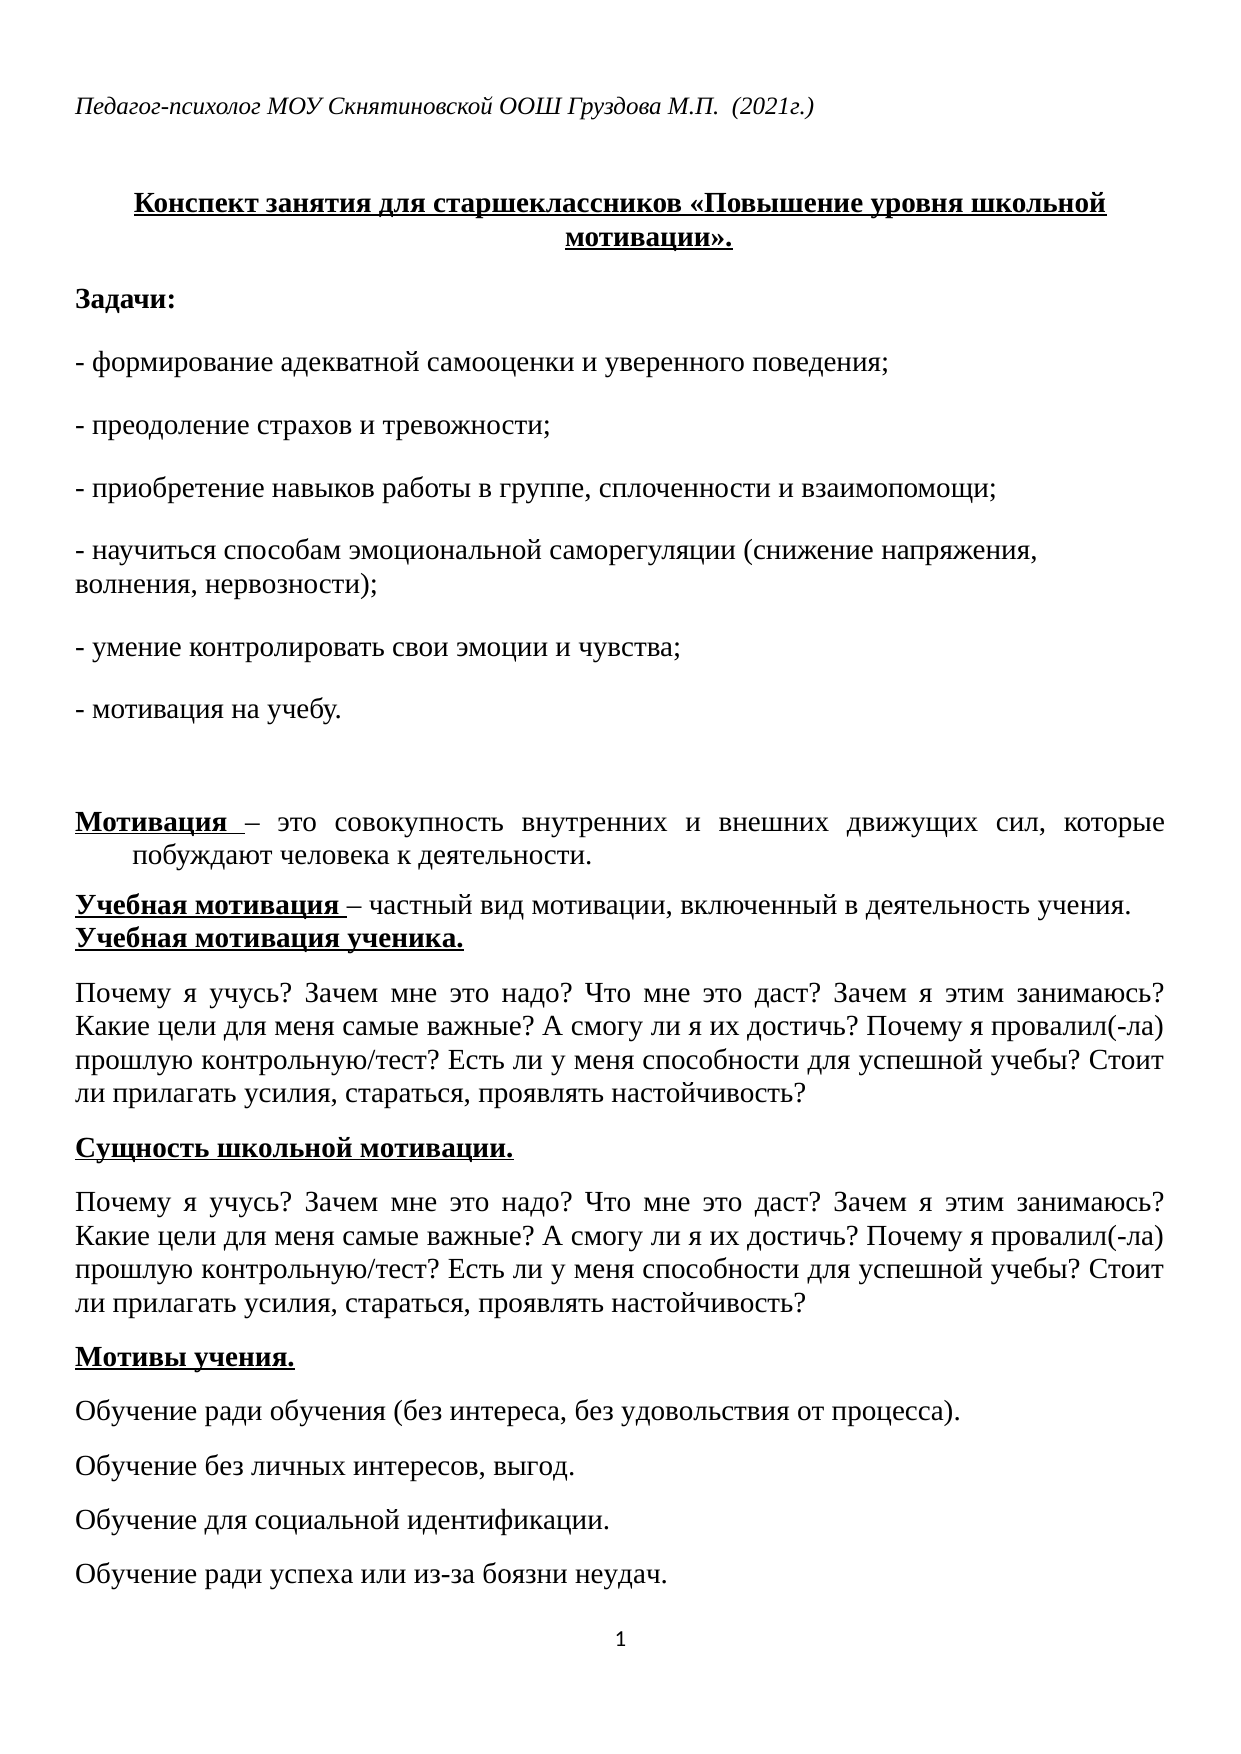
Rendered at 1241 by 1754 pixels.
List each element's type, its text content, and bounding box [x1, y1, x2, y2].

text Учебная мотивация – частный вид мотивации, включенный в деятельность учения. [75, 887, 1165, 920]
text - умение контролировать свои эмоции и чувства; [75, 629, 1165, 662]
text Задачи: [75, 282, 1165, 315]
text - формирование адекватной самооценки и уверенного поведения; [75, 344, 1165, 378]
text Обучение без личных интересов, выгод. [75, 1448, 1165, 1481]
text Обучение ради успеха или из-за боязни неудач. [75, 1557, 1165, 1590]
text Сущность школьной мотивации. [75, 1130, 1165, 1163]
text Мотивация – это совокупность внутренних и внешних движущих сил, которые побуждают человека к деятельности. [75, 804, 1165, 871]
text Почему я учусь? Зачем мне это надо? Что мне это даст? Зачем я этим занимаюсь? Какие цели для меня самые важные? А смогу ли я их достичь? Почему я провалил(-ла) прошлую контрольную/тест? Есть ли у меня способности для успешной учебы? Стоит ли прилагать усилия, стараться, проявлять настойчивость? [75, 975, 1165, 1109]
text Учебная мотивация ученика. [75, 920, 1165, 954]
text Обучение ради обучения (без интереса, без удовольствия от процесса). [75, 1393, 1165, 1427]
text - мотивация на учебу. [75, 691, 1165, 725]
text Почему я учусь? Зачем мне это надо? Что мне это даст? Зачем я этим занимаюсь? Какие цели для меня самые важные? А смогу ли я их достичь? Почему я провалил(-ла) прошлую контрольную/тест? Есть ли у меня способности для успешной учебы? Стоит ли прилагать усилия, стараться, проявлять настойчивость? [75, 1184, 1165, 1318]
text - преодоление страхов и тревожности; [75, 407, 1165, 441]
text Мотивы учения. [75, 1339, 1165, 1373]
text - научиться способам эмоциональной саморегуляции (снижение напряжения, волнения, нервозности); [75, 532, 1165, 599]
text Педагог-психолог МОУ Скнятиновской ООШ Груздова М.П. (2021г.) [75, 91, 1165, 120]
text Конспект занятия для старшеклассников «Повышение уровня школьной мотивации». [75, 185, 1165, 252]
text - приобретение навыков работы в группе, сплоченности и взаимопомощи; [75, 470, 1165, 503]
text Обучение для социальной идентификации. [75, 1502, 1165, 1536]
